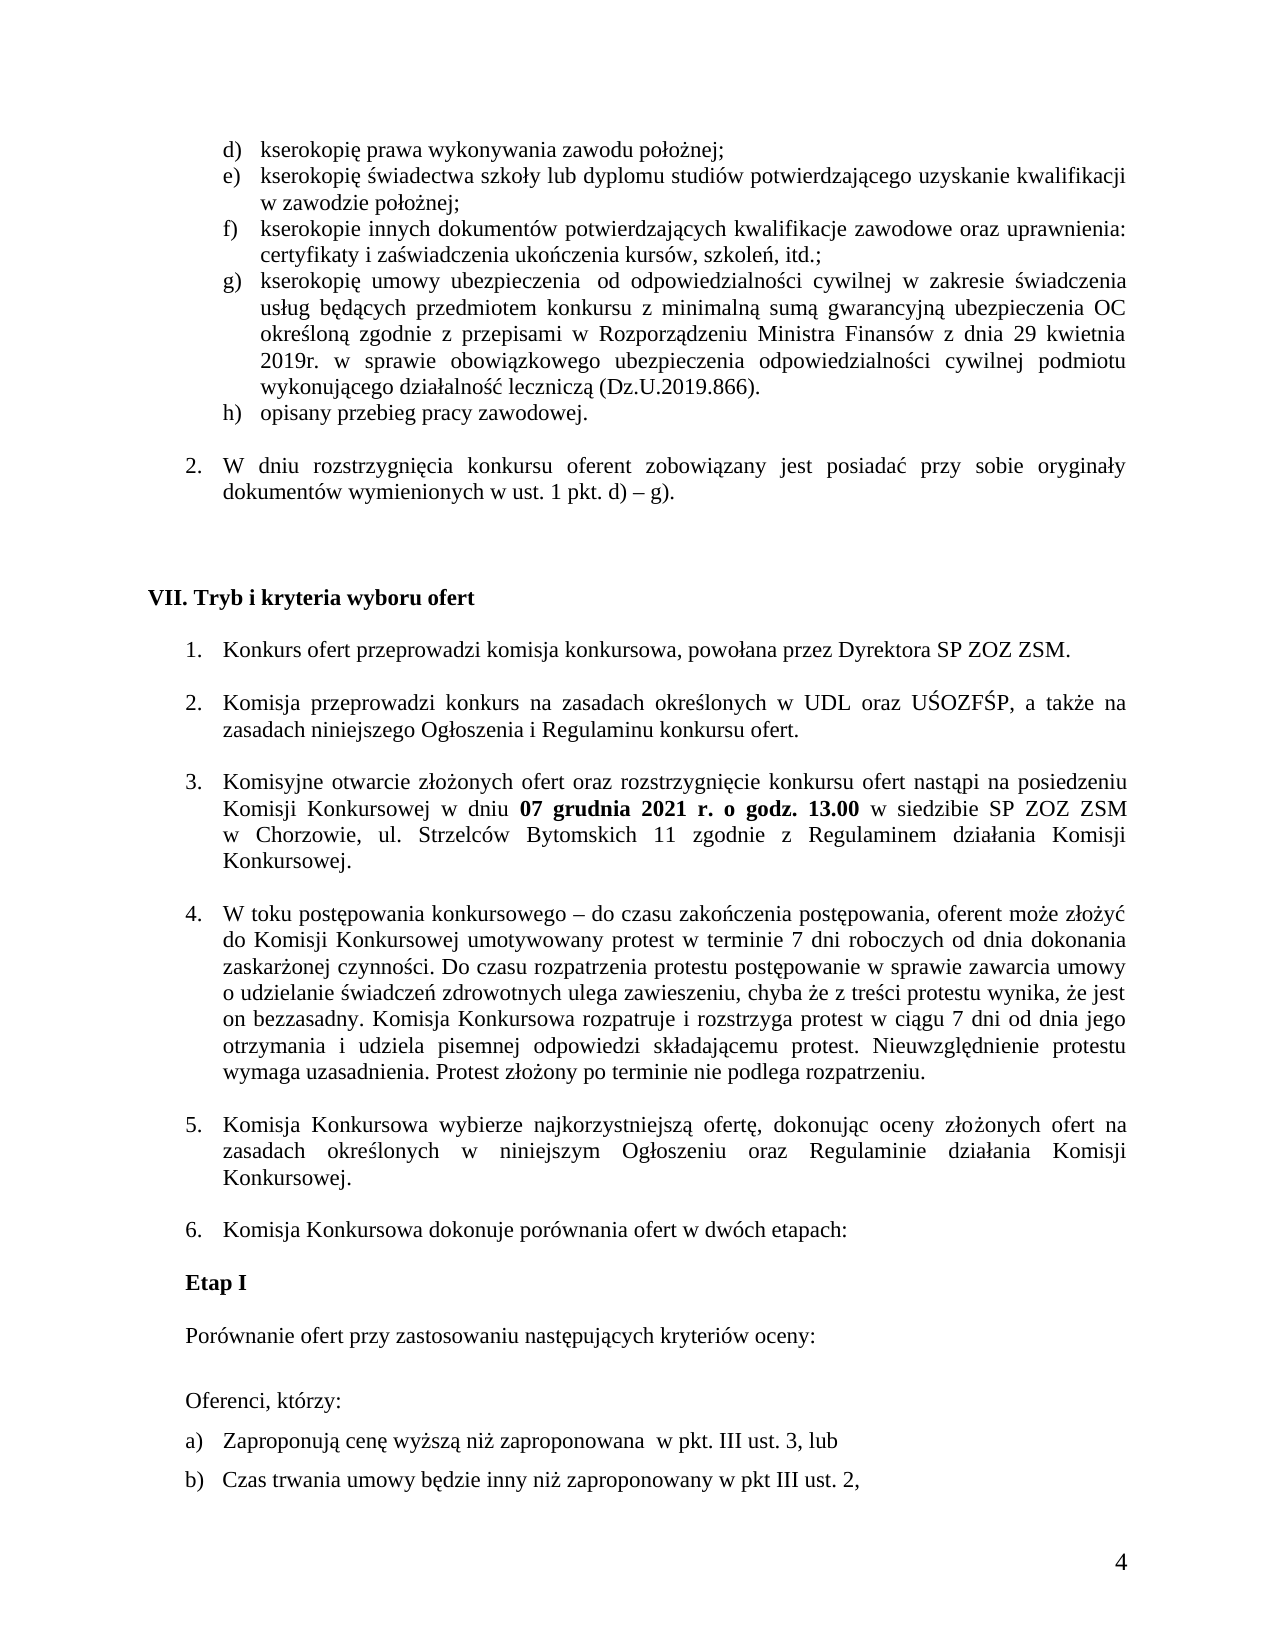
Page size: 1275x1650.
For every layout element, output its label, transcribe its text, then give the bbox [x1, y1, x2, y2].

text VII. Tryb i kryteria wyboru ofert [148, 584, 1127, 610]
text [148, 1322, 1127, 1348]
list Zaproponują cenę wyższą niż zaproponowana w pkt. III ust. 3, lub [185, 1427, 1127, 1453]
list kserokopię umowy ubezpieczenia od odpowiedzialności cywilnej w zakresie świadczenia usług będących przedmiotem konkursu z minimalną sumą gwarancyjną ubezpieczenia OC określoną zgodnie z przepisami w Rozporządzeniu Ministra Finansów z dnia 29 kwietnia 2019r. w sprawie obowiązkowego ubezpieczenia odpowiedzialności cywilnej podmiotu wykonującego działalność leczniczą (Dz.U.2019.866). [223, 268, 1127, 399]
list kserokopię prawa wykonywania zawodu położnej; [223, 136, 1127, 162]
list W toku postępowania konkursowego – do czasu zakończenia postępowania, oferent może złożyć do Komisji Konkursowej umotywowany protest w terminie 7 dni roboczych od dnia dokonania zaskarżonej czynności. Do czasu rozpatrzenia protestu postępowanie w sprawie zawarcia umowy o udzielanie świadczeń zdrowotnych ulega zawieszeniu, chyba że z treści protestu wynika, że jest on bezzasadny. Komisja Konkursowa rozpatruje i rozstrzyga protest w ciągu 7 dni od dnia jego otrzymania i udziela pisemnej odpowiedzi składającemu protest. Nieuwzględnienie protestu wymaga uzasadnienia. Protest złożony po terminie nie podlega rozpatrzeniu. [185, 900, 1127, 1084]
text Etap I [148, 1269, 1127, 1295]
list Komisja Konkursowa wybierze najkorzystniejszą ofertę, dokonując oceny złożonych ofert na zasadach określonych w niniejszym Ogłoszeniu oraz Regulaminie działania Komisji Konkursowej. [185, 1111, 1127, 1190]
list Komisyjne otwarcie złożonych ofert oraz rozstrzygnięcie konkursu ofert nastąpi na posiedzeniu Komisji Konkursowej w dniu 07 grudnia 2021 r. o godz. 13.00 w siedzibie SP ZOZ ZSM w Chorzowie, ul. Strzelców Bytomskich 11 zgodnie z Regulaminem działania Komisji Konkursowej. [185, 768, 1127, 874]
list Komisja Konkursowa dokonuje porównania ofert w dwóch etapach: [185, 1216, 1127, 1243]
list kserokopie innych dokumentów potwierdzających kwalifikacje zawodowe oraz uprawnienia: certyfikaty i zaświadczenia ukończenia kursów, szkoleń, itd.; [223, 215, 1127, 268]
list opisany przebieg pracy zawodowej. [223, 399, 1127, 426]
list Czas trwania umowy będzie inny niż zaproponowany w pkt III ust. 2, [185, 1467, 1127, 1493]
list Komisja przeprowadzi konkurs na zasadach określonych w UDL oraz UŚOZFŚP, a także na zasadach niniejszego Ogłoszenia i Regulaminu konkursu ofert. [185, 689, 1127, 742]
text Oferenci, którzy: [148, 1388, 1127, 1414]
list Konkurs ofert przeprowadzi komisja konkursowa, powołana przez Dyrektora SP ZOZ ZSM. [185, 637, 1127, 663]
list kserokopię świadectwa szkoły lub dyplomu studiów potwierdzającego uzyskanie kwalifikacji w zawodzie położnej; [223, 162, 1127, 215]
list W dniu rozstrzygnięcia konkursu oferent zobowiązany jest posiadać przy sobie oryginały dokumentów wymienionych w ust. 1 pkt. d) – g). [185, 452, 1127, 505]
